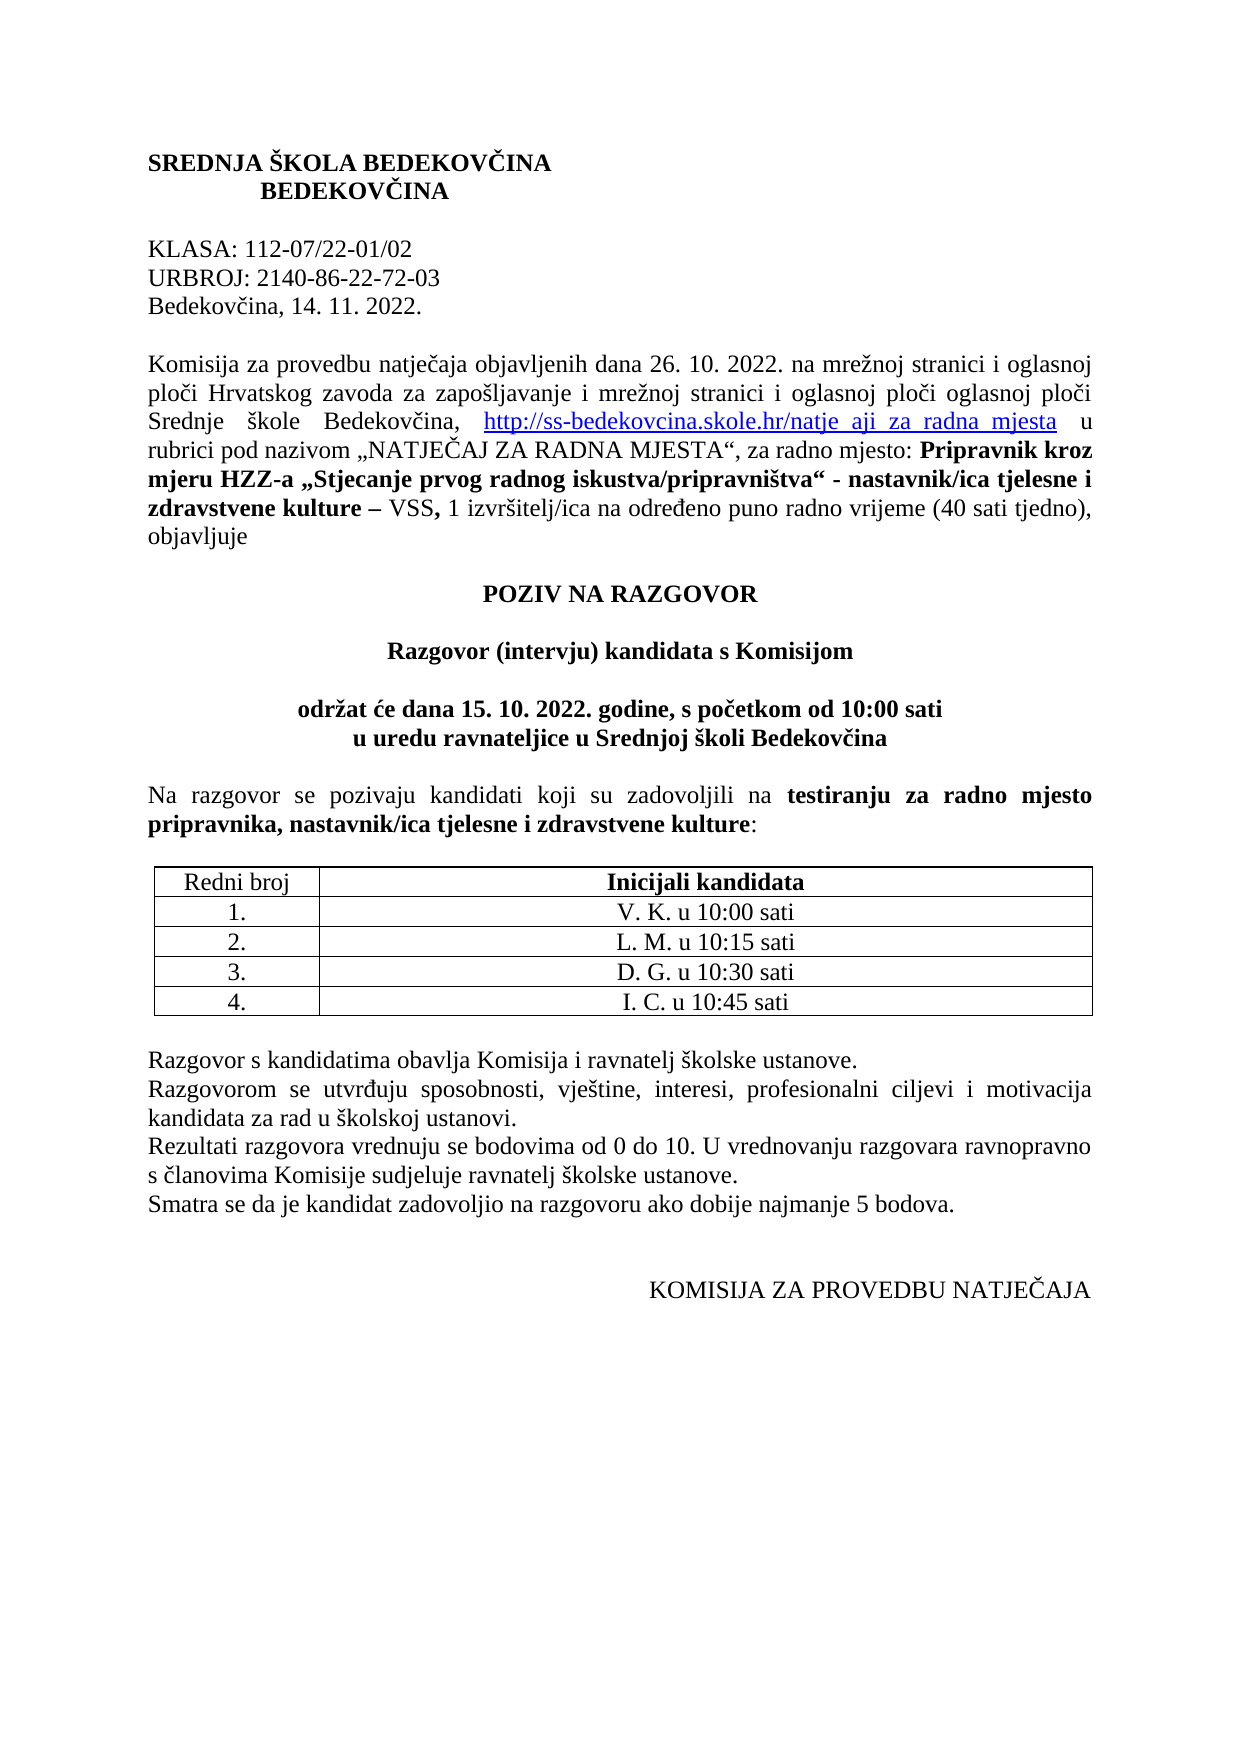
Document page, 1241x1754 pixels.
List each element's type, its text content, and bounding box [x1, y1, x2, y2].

table_cell L. M. u 10:15 sati [320, 927, 1092, 956]
text Razgovor s kandidatima obavlja Komisija i ravnatelj školske ustanove. [148, 1045, 1093, 1074]
table_cell D. G. u 10:30 sati [320, 957, 1092, 986]
text POZIV NA RAZGOVOR [148, 579, 1093, 608]
text Bedekovčina, 14. 11. 2022. [148, 291, 1093, 320]
table_header Inicijali kandidata [320, 868, 1092, 896]
table_cell 3. [155, 957, 319, 986]
table_cell 4. [155, 987, 319, 1015]
table_cell V. K. u 10:00 sati [320, 897, 1092, 926]
table_cell 1. [155, 897, 319, 926]
text Komisija za provedbu natječaja objavljenih dana 26. 10. 2022. na mrežnoj stranici i oglasnoj ploči Hrvatskog zavoda za zapošljavanje i mrežnoj stranici i oglasnoj ploči oglasnoj ploči Srednje škole Bedekovčina, http://ss-bedekovcina.skole.hr/natje_aji_za_radna_mjesta u rubrici pod nazivom „NATJEČAJ ZA RADNA MJESTA“, za radno mjesto: Pripravnik kroz mjeru HZZ-a „Stjecanje prvog radnog iskustva/pripravništva“ - nastavnik/ica tjelesne i zdravstvene kulture – VSS, 1 izvršitelj/ica na određeno puno radno vrijeme (40 sati tjedno), objavljuje [148, 349, 1093, 550]
text Na razgovor se pozivaju kandidati koji su zadovoljili na testiranju za radno mjesto pripravnika, nastavnik/ica tjelesne i zdravstvene kulture: [148, 780, 1093, 838]
table_header Redni broj [155, 868, 319, 896]
text u uredu ravnateljice u Srednjoj školi Bedekovčina [148, 723, 1093, 751]
text Rezultati razgovora vrednuju se bodovima od 0 do 10. U vrednovanju razgovara ravnopravno s članovima Komisije sudjeluje ravnatelj školske ustanove. [148, 1131, 1093, 1189]
text održat će dana 15. 10. 2022. godine, s početkom od 10:00 sati [148, 694, 1093, 723]
text KLASA: 112-07/22-01/02 [148, 234, 1093, 263]
text Smatra se da je kandidat zadovoljio na razgovoru ako dobije najmanje 5 bodova. [148, 1189, 1093, 1218]
text KOMISIJA ZA PROVEDBU NATJEČAJA [148, 1275, 1093, 1304]
text Razgovor (intervju) kandidata s Komisijom [148, 636, 1093, 665]
text URBROJ: 2140-86-22-72-03 [148, 263, 1093, 291]
table_cell 2. [155, 927, 319, 956]
text SREDNJA ŠKOLA BEDEKOVČINA [148, 148, 1093, 176]
text BEDEKOVČINA [148, 176, 1093, 205]
table_cell I. C. u 10:45 sati [320, 987, 1092, 1015]
text Razgovorom se utvrđuju sposobnosti, vještine, interesi, profesionalni ciljevi i motivacija kandidata za rad u školskoj ustanovi. [148, 1074, 1093, 1131]
